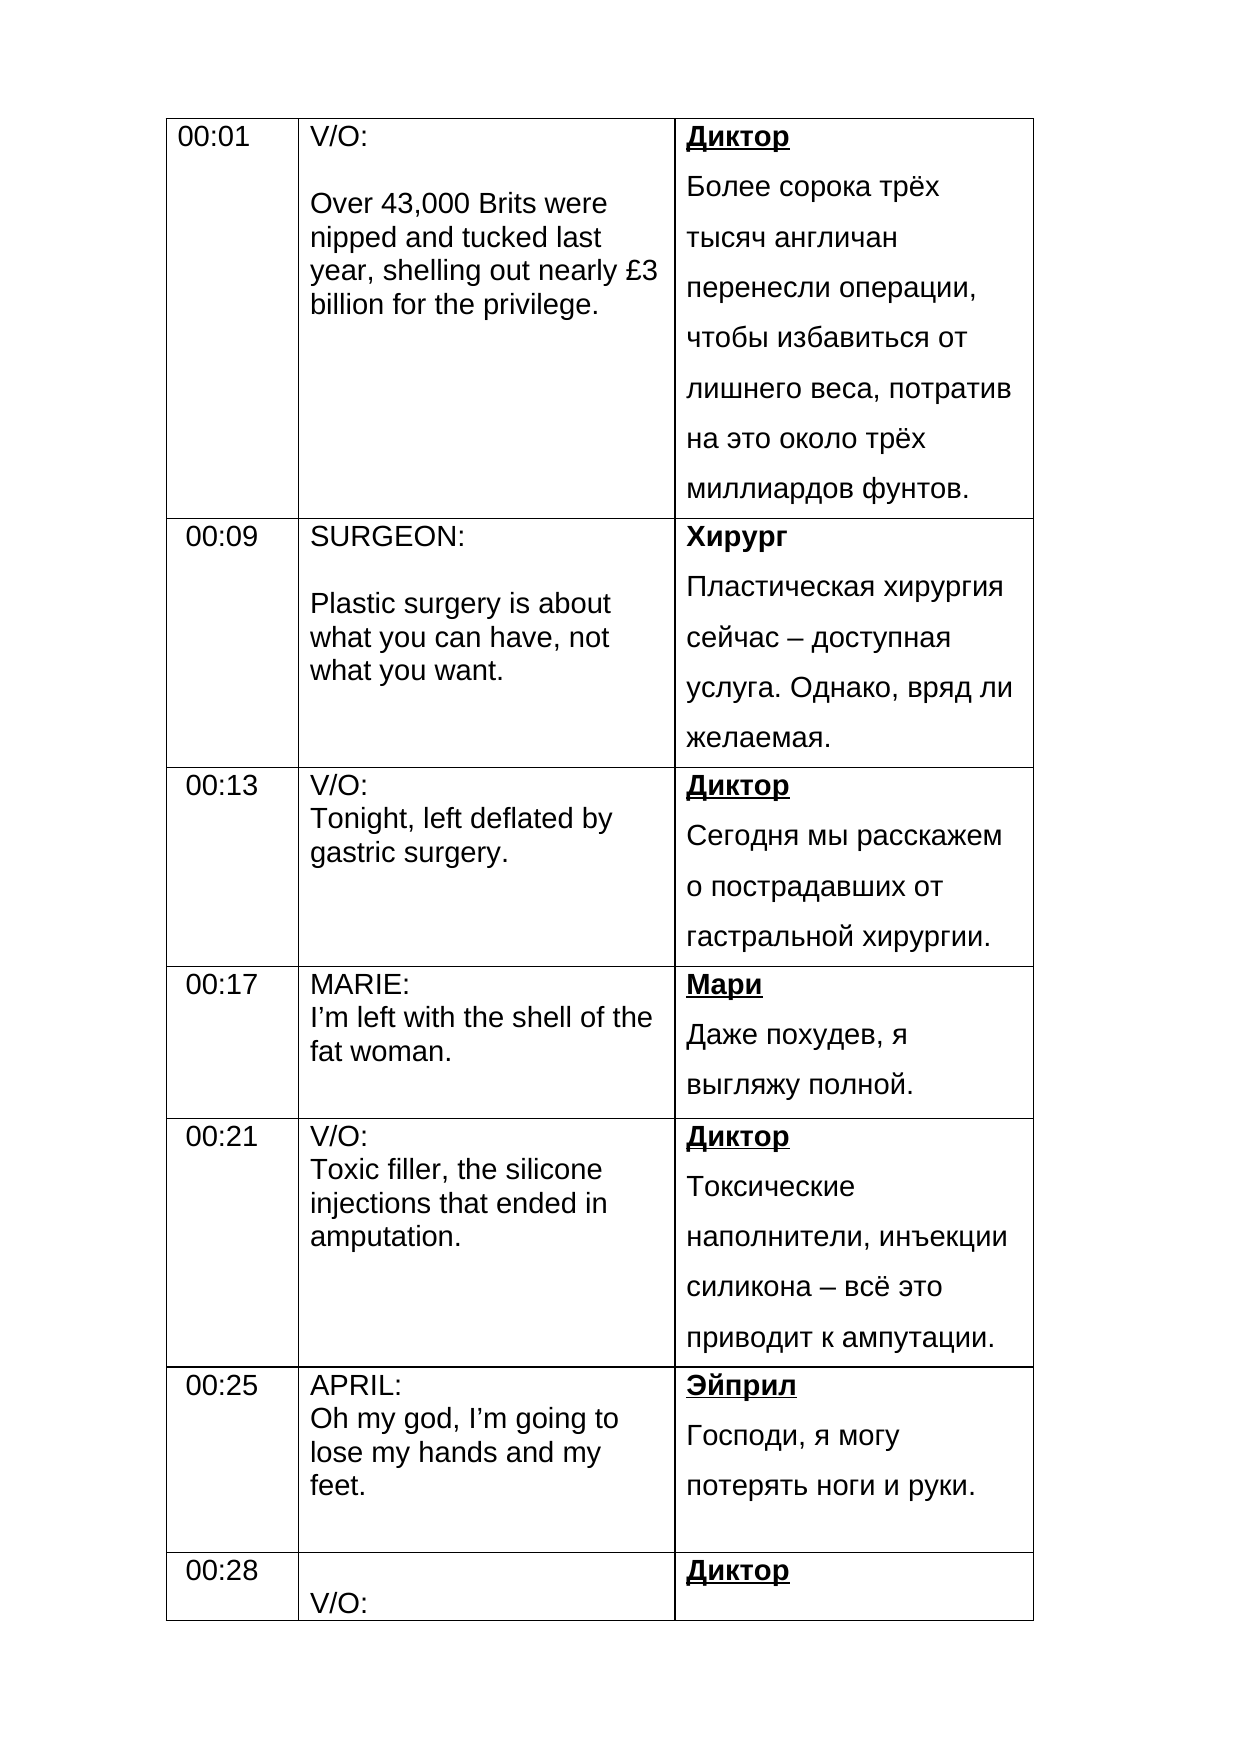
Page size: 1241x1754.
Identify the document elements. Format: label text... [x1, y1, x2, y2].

table_cell Диктор Токсические наполнители, инъекции силикона – всё это приводит к ампутации. [676, 1119, 1033, 1366]
table_cell 00:25 [167, 1368, 298, 1552]
table_cell SURGEON: Plastic surgery is about what you can have, not what you want. [299, 519, 674, 767]
table_cell APRIL: Oh my god, I’m going to lose my hands and my feet. [299, 1368, 674, 1552]
table_cell 00:17 [167, 967, 298, 1117]
table_cell 00:21 [167, 1119, 298, 1366]
table_cell Мари Даже похудев, я выгляжу полной. [676, 967, 1033, 1117]
table_cell 00:09 [167, 519, 298, 767]
table_cell Эйприл Господи, я могу потерять ноги и руки. [676, 1368, 1033, 1552]
table_header Диктор Более сорока трёх тысяч англичан перенесли операции, чтобы избавиться от лишнего веса, потратив на это около трёх миллиардов фунтов. [676, 119, 1033, 518]
table_cell V/O: Tonight, left deflated by gastric surgery. [299, 768, 674, 966]
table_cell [299, 1553, 674, 1620]
table_cell MARIE: I’m left with the shell of the fat woman. [299, 967, 674, 1117]
table_header V/O: Over 43,000 Brits were nipped and tucked last year, shelling out nearly £3 billion for the privilege. [299, 119, 674, 518]
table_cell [676, 1553, 1033, 1620]
table_cell 00:28 [167, 1553, 298, 1620]
table_cell Диктор Сегодня мы расскажем о пострадавших от гастральной хирургии. [676, 768, 1033, 966]
table_header 00:01 [167, 119, 298, 518]
table_cell 00:13 [167, 768, 298, 966]
table_cell V/O: Toxic filler, the silicone injections that ended in amputation. [299, 1119, 674, 1366]
table_cell Хирург Пластическая хирургия сейчас – доступная услуга. Однако, вряд ли желаемая. [676, 519, 1033, 767]
